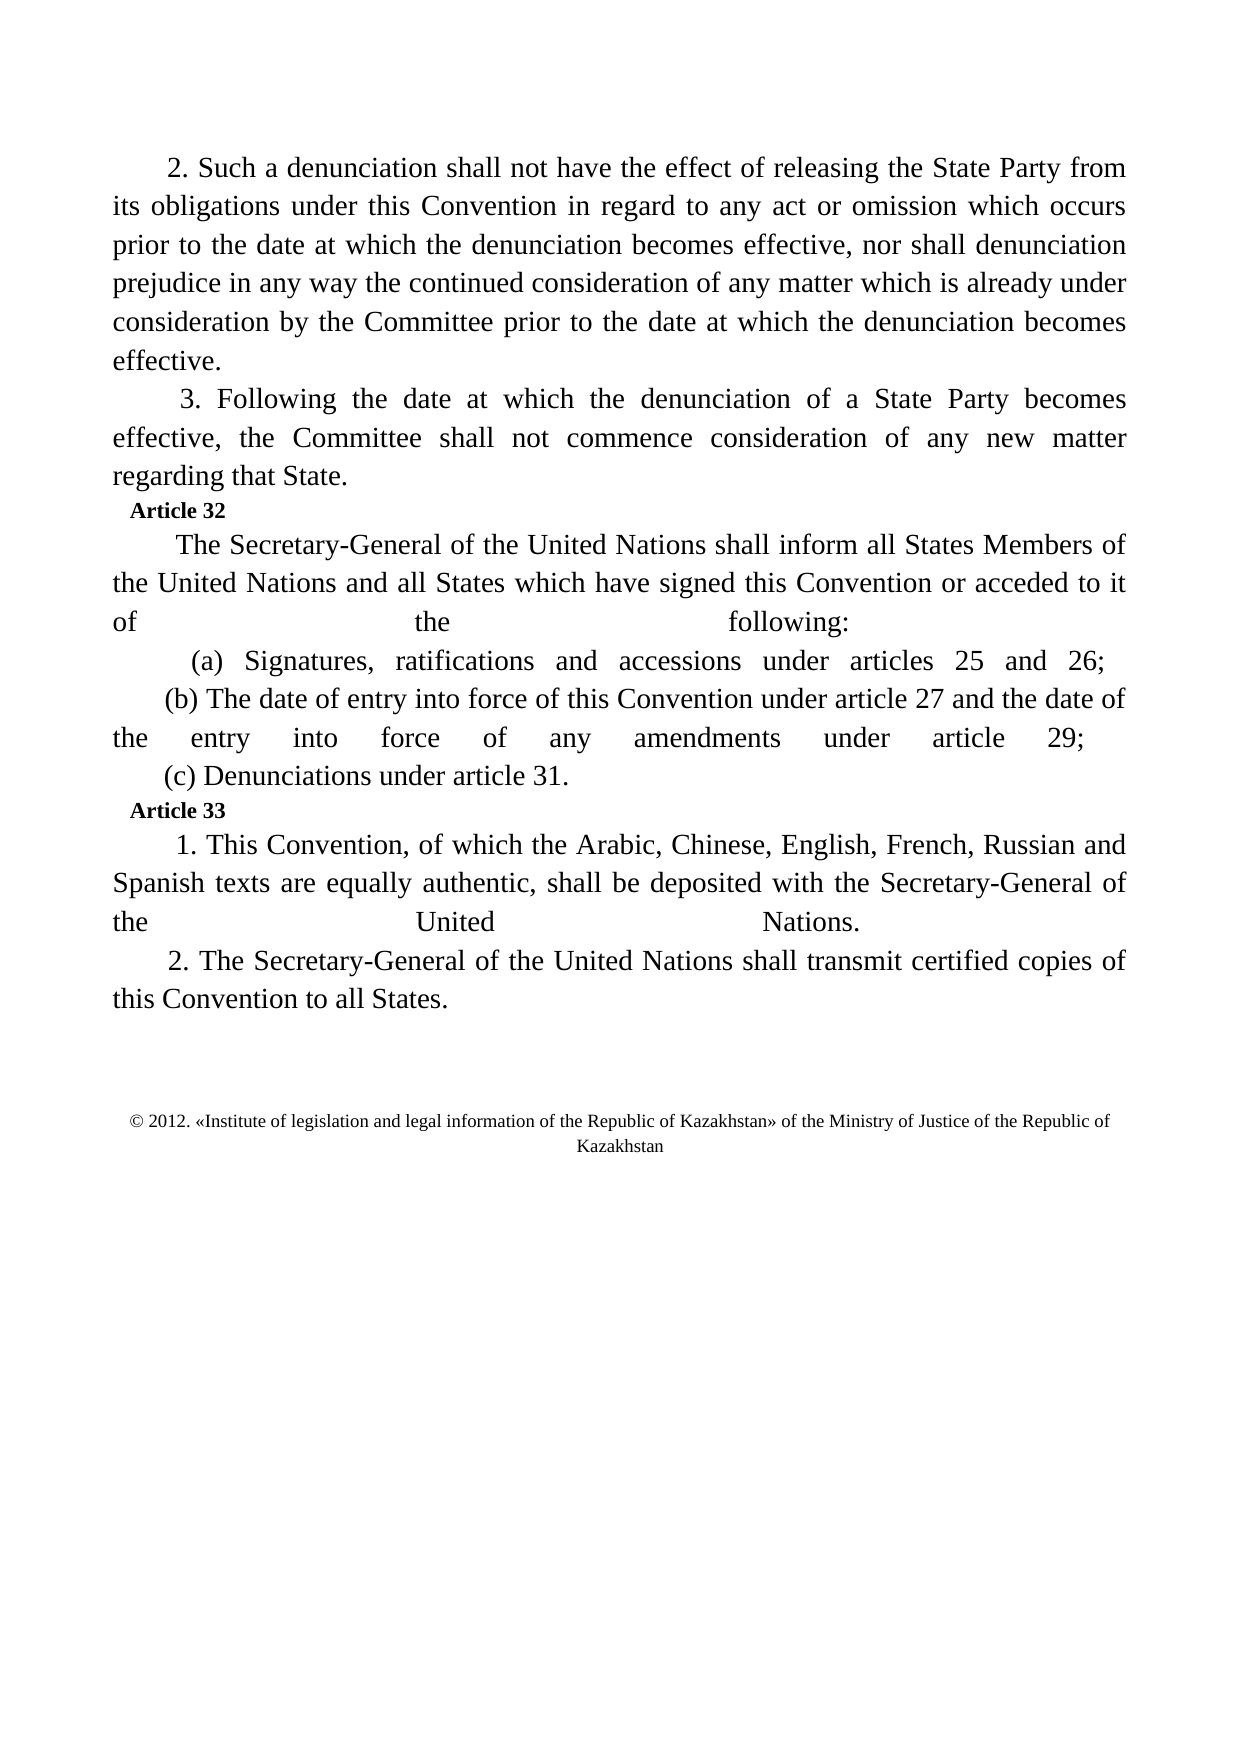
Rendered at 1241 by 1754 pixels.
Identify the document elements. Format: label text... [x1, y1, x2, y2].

text 1. This Convention, of which the Arabic, Chinese, English, French, Russian and Spanish texts are equally authentic, shall be deposited with the Secretary-General of the United Nations. 2. The Secretary-General of the United Nations shall transmit certified copies of this Convention to all States. [112, 827, 1128, 1015]
text The Secretary-General of the United Nations shall inform all States Members of the United Nations and all States which have signed this Convention or acceded to it of the following: (a) Signatures, ratifications and accessions under articles 25 and 26; (b) The date of entry into force of this Convention under article 27 and the date of the entry into force of any amendments under article 29; (c) Denunciations under article 31. [112, 527, 1128, 792]
text Article 33 [112, 797, 1128, 823]
text © 2012. «Institute of legislation and legal information of the Republic of Kazakhstan» of the Ministry of Justice of the Republic of Kazakhstan [112, 1110, 1128, 1157]
text Article 32 [112, 497, 1128, 523]
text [112, 150, 1128, 492]
